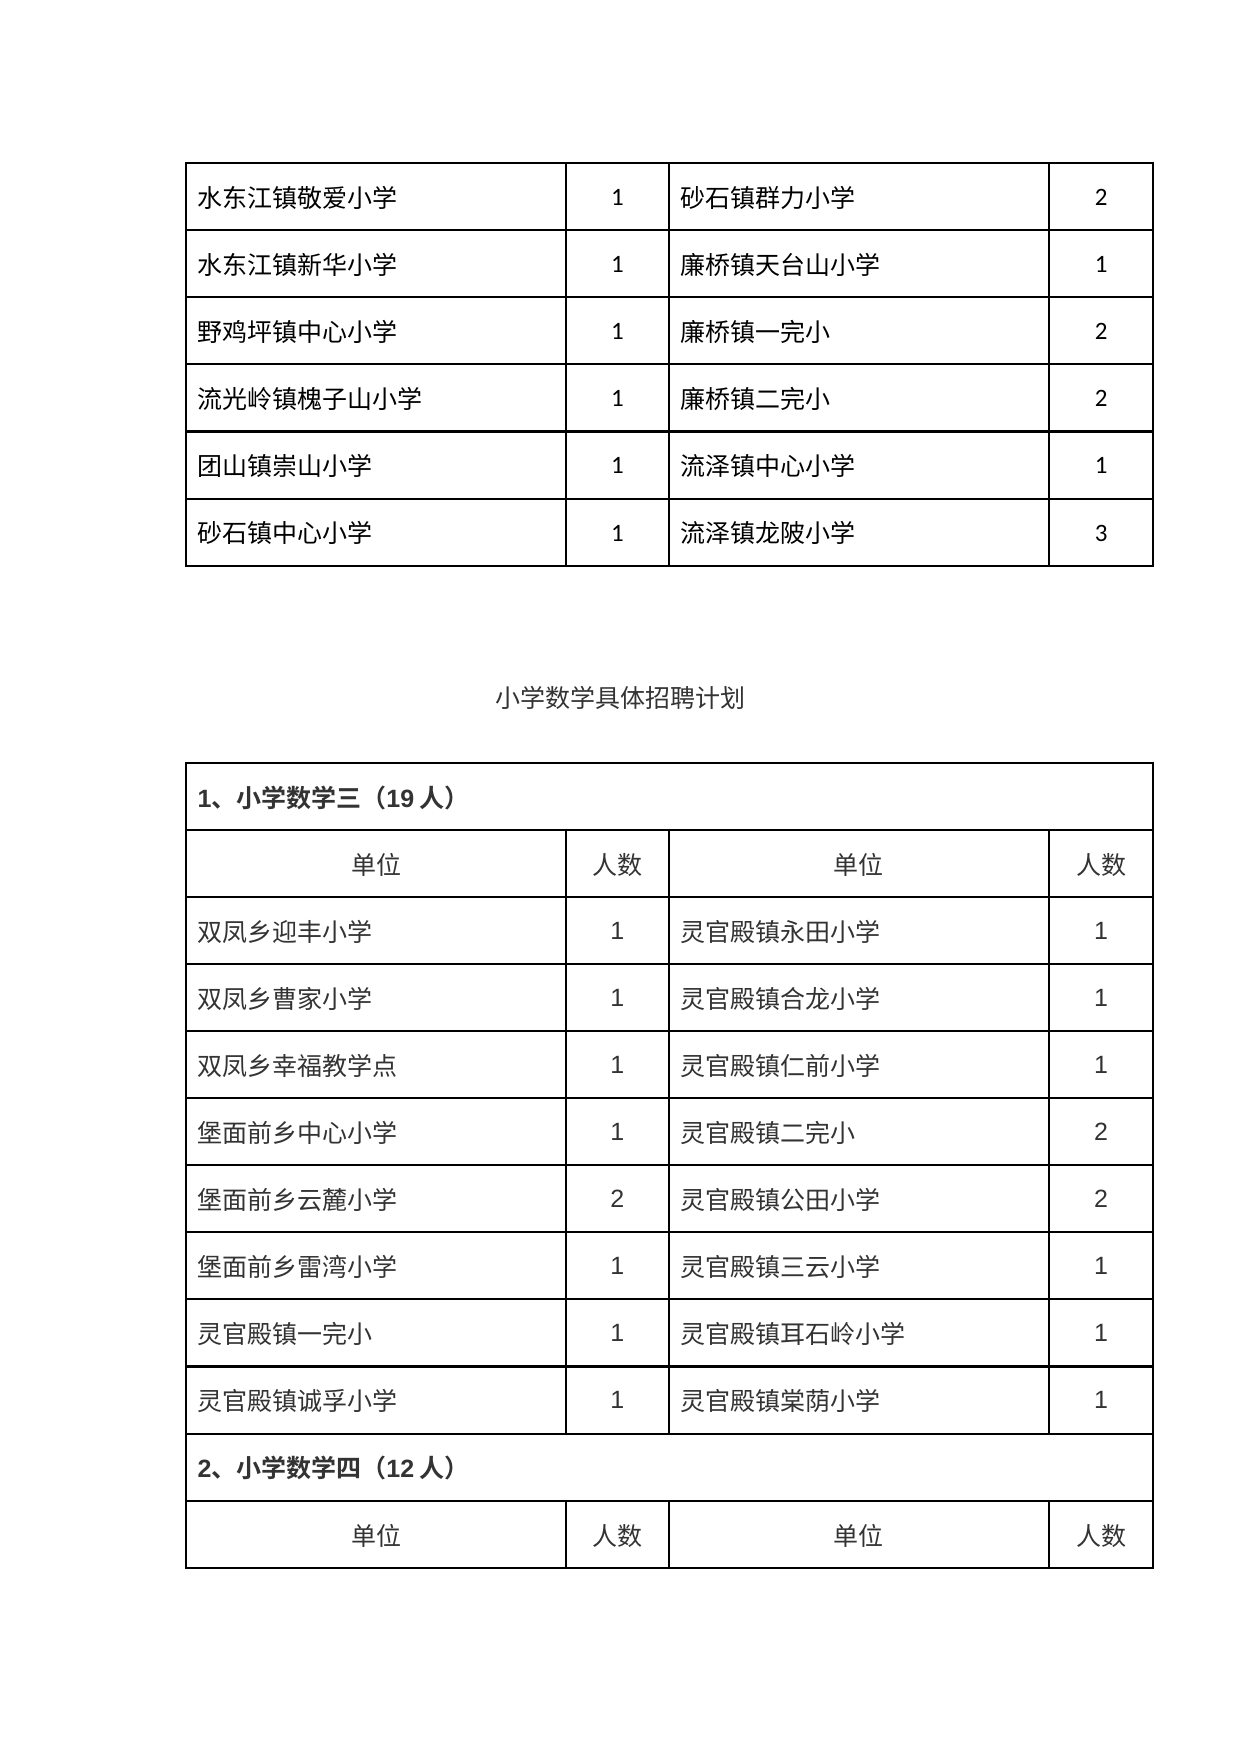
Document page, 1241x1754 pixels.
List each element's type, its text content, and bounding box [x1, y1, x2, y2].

table_cell 1 [1050, 231, 1152, 296]
table_cell 2 [1050, 298, 1152, 363]
table_cell 流泽镇龙陂小学 [670, 500, 1048, 564]
table_cell 2 [567, 1166, 668, 1231]
table_cell 1 [567, 1368, 668, 1432]
table_cell 单位 [187, 1502, 565, 1567]
table_cell 砂石镇中心小学 [187, 500, 565, 564]
table_cell 堡面前乡中心小学 [187, 1099, 565, 1164]
table_cell 1 [1050, 433, 1152, 497]
table_cell 1 [1050, 1368, 1152, 1432]
table_cell 水东江镇敬爱小学 [187, 164, 565, 229]
table_cell 流泽镇中心小学 [670, 433, 1048, 497]
table_cell 3 [1050, 500, 1152, 564]
table_cell 人数 [1050, 1502, 1152, 1567]
table_cell 灵官殿镇诚孚小学 [187, 1368, 565, 1432]
table_cell 水东江镇新华小学 [187, 231, 565, 296]
table_cell 灵官殿镇三云小学 [670, 1233, 1048, 1298]
table_cell 1 [567, 898, 668, 963]
table_cell 1 [567, 433, 668, 497]
table_cell 双凤乡幸福教学点 [187, 1032, 565, 1097]
table_cell 1 [567, 1233, 668, 1298]
table_cell 双凤乡曹家小学 [187, 965, 565, 1030]
table_cell 灵官殿镇公田小学 [670, 1166, 1048, 1231]
table_cell 1 [567, 965, 668, 1030]
table_cell 单位 [187, 831, 565, 896]
table_cell 团山镇崇山小学 [187, 433, 565, 497]
table_cell 廉桥镇一完小 [670, 298, 1048, 363]
table_cell 1 [1050, 965, 1152, 1030]
table_cell 单位 [670, 1502, 1048, 1567]
table_cell 双凤乡迎丰小学 [187, 898, 565, 963]
table_cell 2 [1050, 365, 1152, 430]
table_cell 人数 [1050, 831, 1152, 896]
table_cell 1 [1050, 898, 1152, 963]
table_cell 1 [567, 1032, 668, 1097]
table_cell 野鸡坪镇中心小学 [187, 298, 565, 363]
table_cell 灵官殿镇棠荫小学 [670, 1368, 1048, 1432]
table_cell 灵官殿镇二完小 [670, 1099, 1048, 1164]
table_cell 1 [567, 365, 668, 430]
table_cell 2 [1050, 1099, 1152, 1164]
table_cell 1 [567, 500, 668, 564]
table_cell 2 [1050, 164, 1152, 229]
table_cell 1 [567, 164, 668, 229]
table_cell 灵官殿镇耳石岭小学 [670, 1300, 1048, 1365]
table_cell 1 [567, 298, 668, 363]
table_cell 1 [567, 231, 668, 296]
table_cell 1 [1050, 1300, 1152, 1365]
table_cell 人数 [567, 1502, 668, 1567]
table_cell 灵官殿镇合龙小学 [670, 965, 1048, 1030]
table_cell 人数 [567, 831, 668, 896]
table_cell 廉桥镇二完小 [670, 365, 1048, 430]
table_cell 砂石镇群力小学 [670, 164, 1048, 229]
table_cell 灵官殿镇永田小学 [670, 898, 1048, 963]
table_cell 廉桥镇天台山小学 [670, 231, 1048, 296]
table_cell 堡面前乡云麓小学 [187, 1166, 565, 1231]
table_cell 1 [1050, 1233, 1152, 1298]
table_header 1、小学数学三（19人） [187, 764, 1152, 829]
table_cell 2、小学数学四（12人） [187, 1435, 1152, 1499]
table_cell 1 [1050, 1032, 1152, 1097]
table_cell 单位 [670, 831, 1048, 896]
table_cell 堡面前乡雷湾小学 [187, 1233, 565, 1298]
table_cell 1 [567, 1099, 668, 1164]
table_cell 2 [1050, 1166, 1152, 1231]
table_cell 1 [567, 1300, 668, 1365]
table_cell 灵官殿镇仁前小学 [670, 1032, 1048, 1097]
text 小学数学具体招聘计划 [187, 664, 1053, 729]
table_cell 流光岭镇槐子山小学 [187, 365, 565, 430]
table_cell 灵官殿镇一完小 [187, 1300, 565, 1365]
